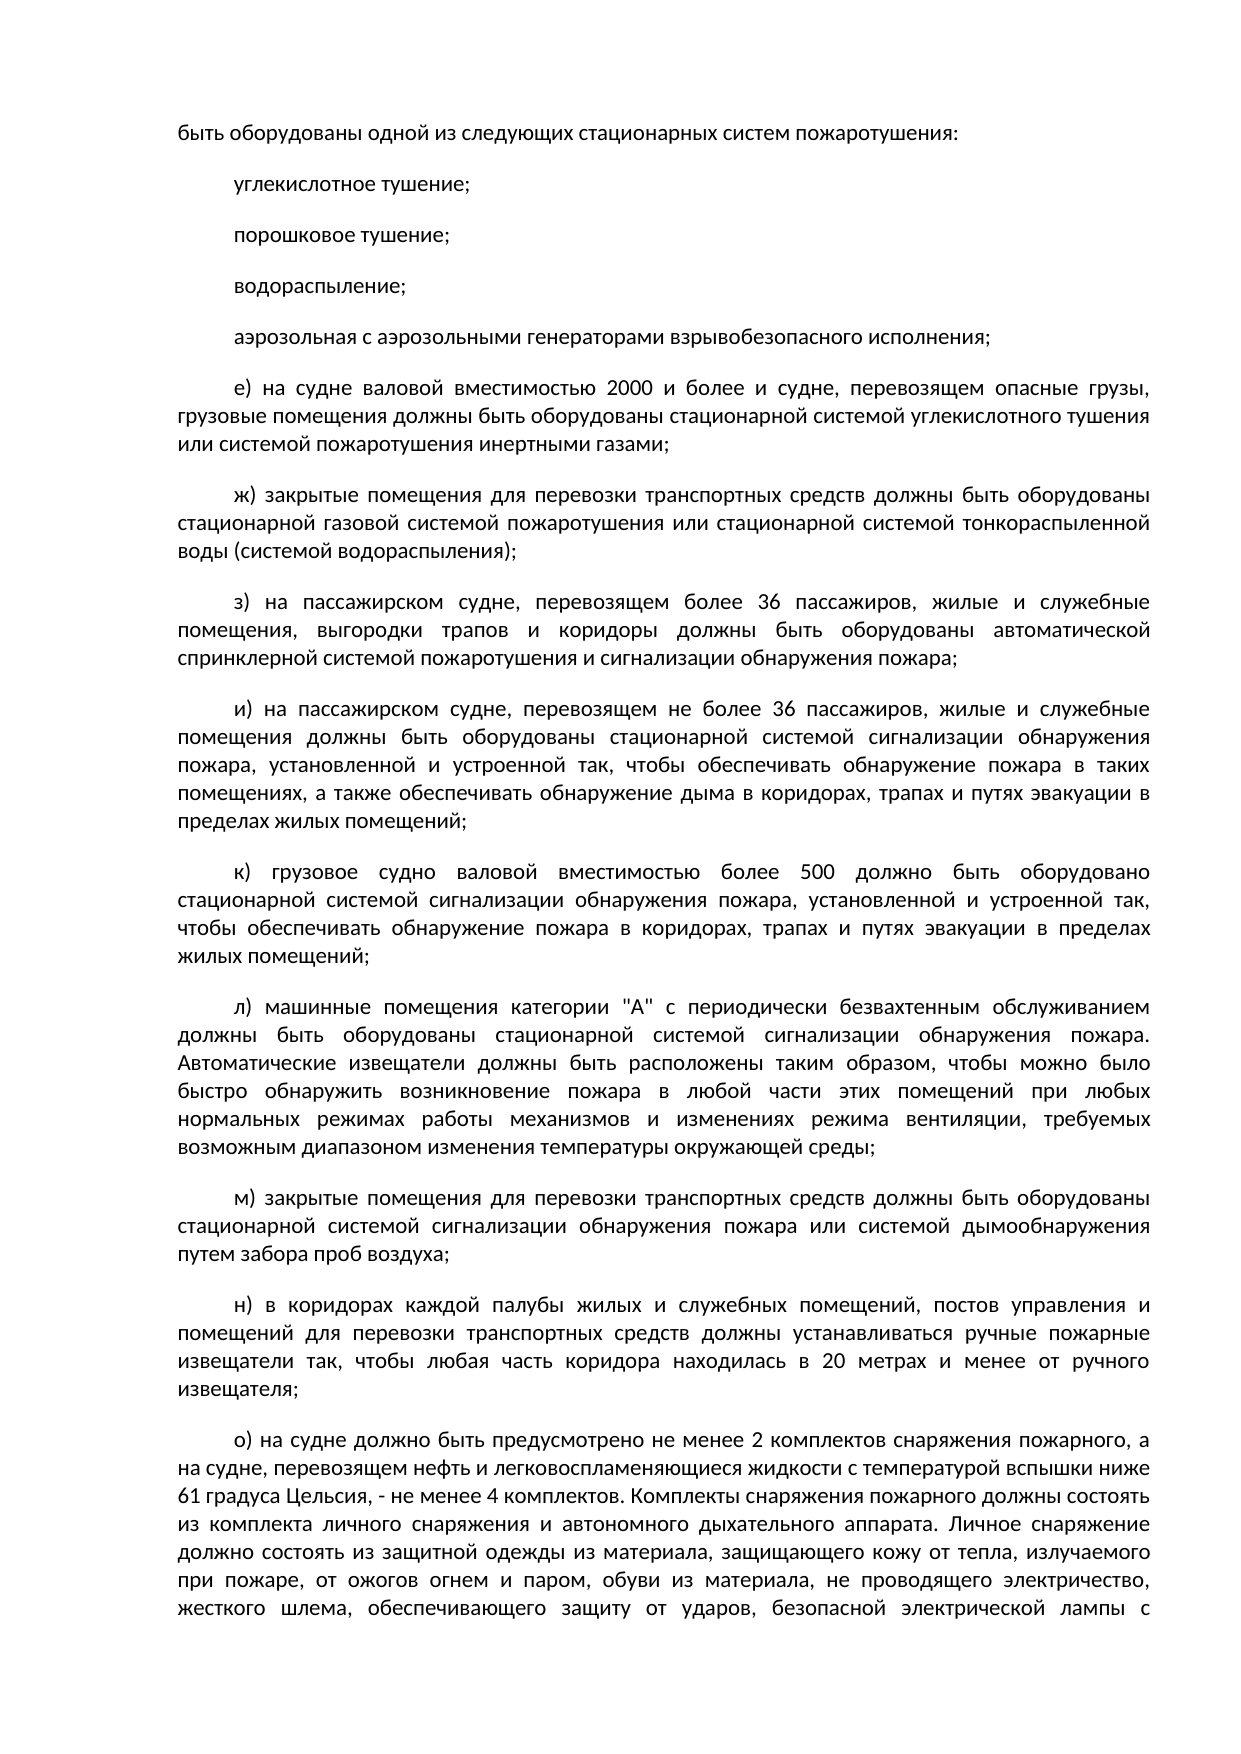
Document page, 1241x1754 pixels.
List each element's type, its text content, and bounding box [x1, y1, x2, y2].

text з) на пассажирском судне, перевозящем более 36 пассажиров, жилые и служебные помещения, выгородки трапов и коридоры должны быть оборудованы автоматической спринклерной системой пожаротушения и сигнализации обнаружения пожара; [177, 587, 1152, 671]
text ж) закрытые помещения для перевозки транспортных средств должны быть оборудованы стационарной газовой системой пожаротушения или стационарной системой тонкораспыленной воды (системой водораспыления); [177, 480, 1152, 564]
text углекислотное тушение; [177, 169, 1152, 197]
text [177, 1425, 1152, 1621]
text порошковое тушение; [177, 220, 1152, 248]
text водораспыление; [177, 271, 1152, 299]
text аэрозольная с аэрозольными генераторами взрывобезопасного исполнения; [177, 322, 1152, 350]
text к) грузовое судно валовой вместимостью более 500 должно быть оборудовано стационарной системой сигнализации обнаружения пожара, установленной и устроенной так, чтобы обеспечивать обнаружение пожара в коридорах, трапах и путях эвакуации в пределах жилых помещений; [177, 857, 1152, 969]
text н) в коридорах каждой палубы жилых и служебных помещений, постов управления и помещений для перевозки транспортных средств должны устанавливаться ручные пожарные извещатели так, чтобы любая часть коридора находилась в 20 метрах и менее от ручного извещателя; [177, 1290, 1152, 1402]
text м) закрытые помещения для перевозки транспортных средств должны быть оборудованы стационарной системой сигнализации обнаружения пожара или системой дымообнаружения путем забора проб воздуха; [177, 1183, 1152, 1267]
text е) на судне валовой вместимостью 2000 и более и судне, перевозящем опасные грузы, грузовые помещения должны быть оборудованы стационарной системой углекислотного тушения или системой пожаротушения инертными газами; [177, 373, 1152, 457]
text л) машинные помещения категории "А" с периодически безвахтенным обслуживанием должны быть оборудованы стационарной системой сигнализации обнаружения пожара. Автоматические извещатели должны быть расположены таким образом, чтобы можно было быстро обнаружить возникновение пожара в любой части этих помещений при любых нормальных режимах работы механизмов и изменениях режима вентиляции, требуемых возможным диапазоном изменения температуры окружающей среды; [177, 992, 1152, 1160]
text и) на пассажирском судне, перевозящем не более 36 пассажиров, жилые и служебные помещения должны быть оборудованы стационарной системой сигнализации обнаружения пожара, установленной и устроенной так, чтобы обеспечивать обнаружение пожара в таких помещениях, а также обеспечивать обнаружение дыма в коридорах, трапах и путях эвакуации в пределах жилых помещений; [177, 694, 1152, 834]
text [177, 118, 1152, 146]
